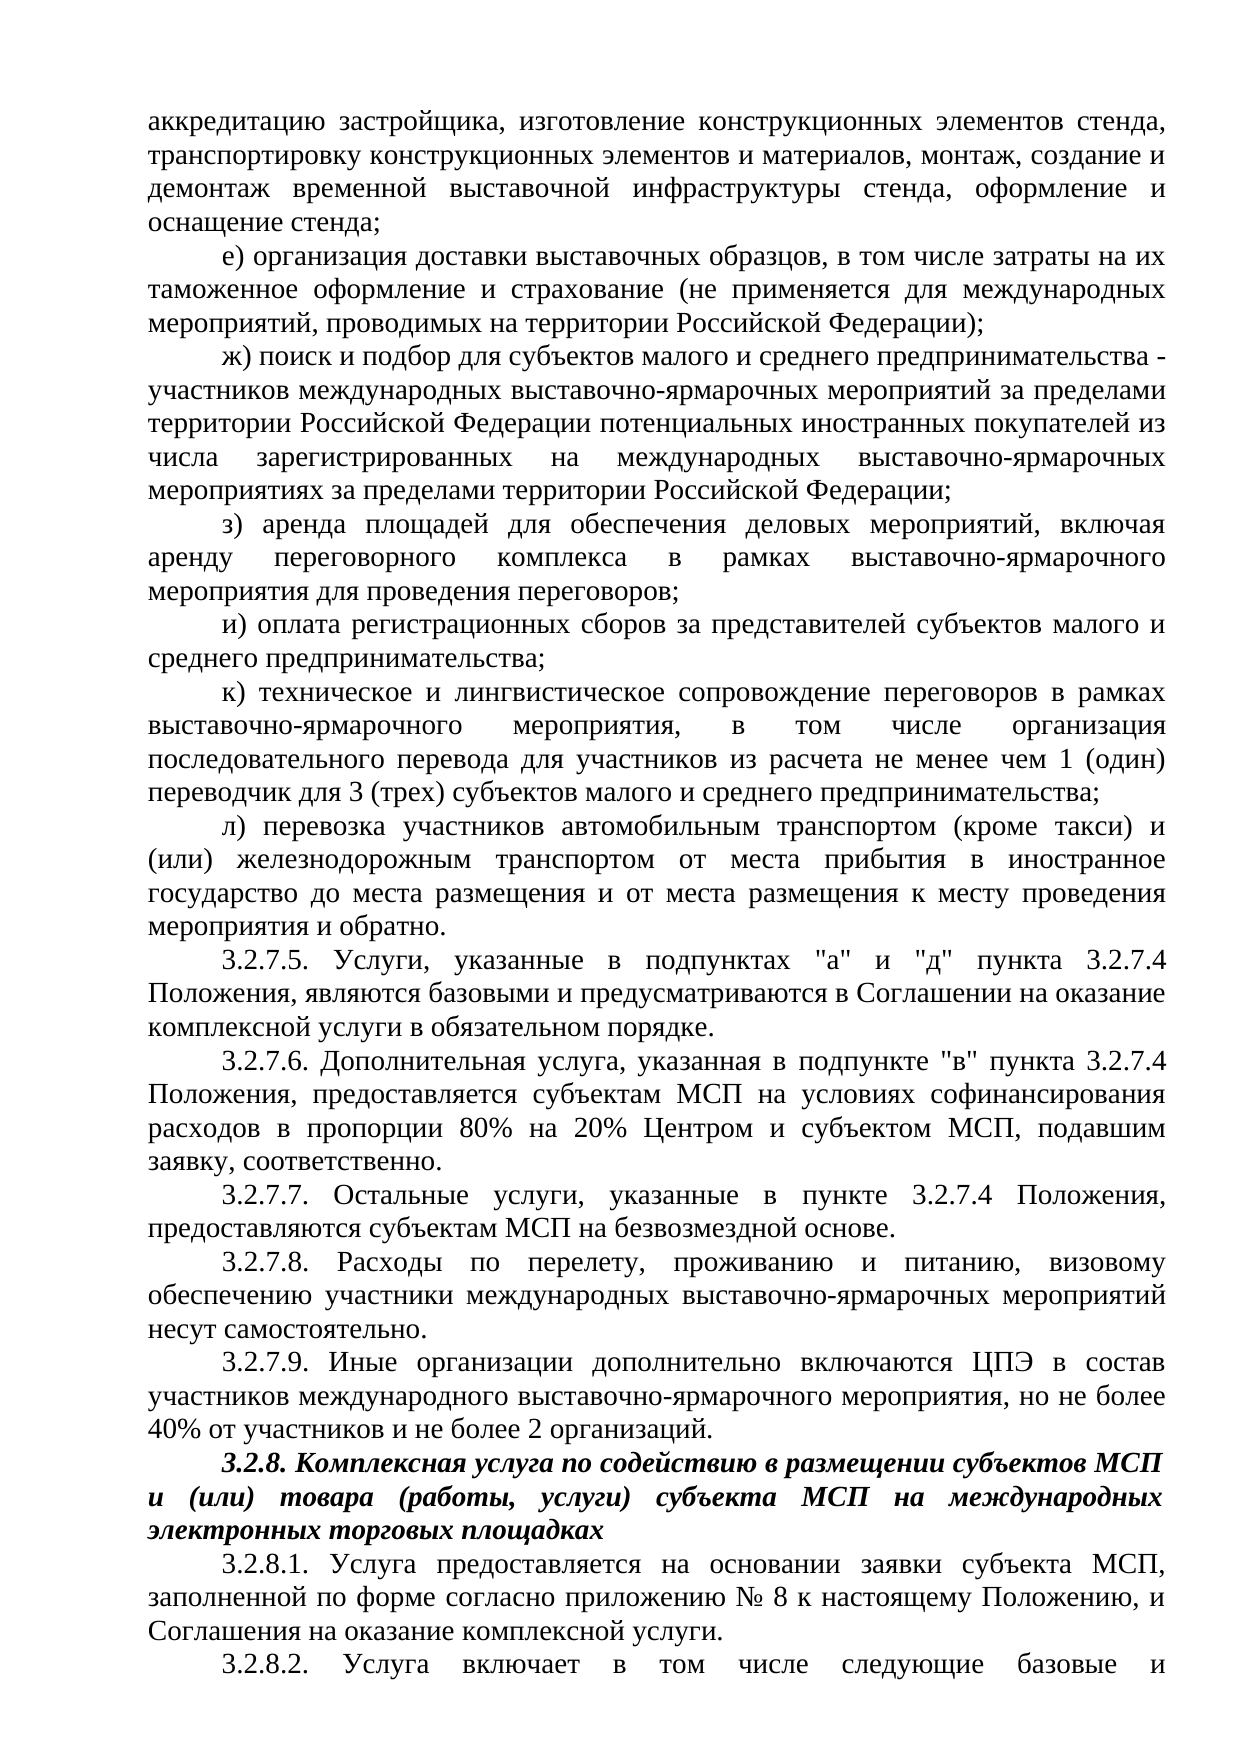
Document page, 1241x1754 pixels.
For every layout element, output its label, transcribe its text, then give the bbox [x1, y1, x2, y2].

text 3.2.7.7. Остальные услуги, указанные в пункте 3.2.7.4 Положения, предоставляются субъектам МСП на безвозмездной основе. [148, 1177, 1167, 1244]
text 3.2.7.8. Расходы по перелету, проживанию и питанию, визовому обеспечению участники международных выставочно-ярмарочных мероприятий несут самостоятельно. [148, 1244, 1167, 1344]
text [148, 103, 1167, 238]
text 3.2.7.6. Дополнительная услуга, указанная в подпункте "в" пункта 3.2.7.4 Положения, предоставляется субъектам МСП на условиях софинансирования расходов в пропорции 80% на 20% Центром и субъектом МСП, подавшим заявку, соответственно. [148, 1043, 1167, 1177]
text 3.2.8.1. Услуга предоставляется на основании заявки субъекта МСП, заполненной по форме согласно приложению № 8 к настоящему Положению, и Соглашения на оказание комплексной услуги. [148, 1546, 1167, 1646]
text л) перевозка участников автомобильным транспортом (кроме такси) и (или) железнодорожным транспортом от места прибытия в иностранное государство до места размещения и от места размещения к месту проведения мероприятия и обратно. [148, 808, 1167, 942]
text з) аренда площадей для обеспечения деловых мероприятий, включая аренду переговорного комплекса в рамках выставочно-ярмарочного мероприятия для проведения переговоров; [148, 506, 1167, 607]
text ж) поиск и подбор для субъектов малого и среднего предпринимательства - участников международных выставочно-ярмарочных мероприятий за пределами территории Российской Федерации потенциальных иностранных покупателей из числа зарегистрированных на международных выставочно-ярмарочных мероприятиях за пределами территории Российской Федерации; [148, 338, 1167, 506]
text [148, 1646, 1167, 1680]
text е) организация доставки выставочных образцов, в том числе затраты на их таможенное оформление и страхование (не применяется для международных мероприятий, проводимых на территории Российской Федерации); [148, 238, 1167, 338]
text к) техническое и лингвистическое сопровождение переговоров в рамках выставочно-ярмарочного мероприятия, в том числе организация последовательного перевода для участников из расчета не менее чем 1 (один) переводчик для 3 (трех) субъектов малого и среднего предпринимательства; [148, 674, 1167, 808]
text 3.2.8. Комплексная услуга по содействию в размещении субъектов МСП и (или) товара (работы, услуги) субъекта МСП на международных электронных торговых площадках [148, 1445, 1167, 1546]
text 3.2.7.5. Услуги, указанные в подпунктах "а" и "д" пункта 3.2.7.4 Положения, являются базовыми и предусматриваются в Соглашении на оказание комплексной услуги в обязательном порядке. [148, 942, 1167, 1043]
text и) оплата регистрационных сборов за представителей субъектов малого и среднего предпринимательства; [148, 607, 1167, 674]
text 3.2.7.9. Иные организации дополнительно включаются ЦПЭ в состав участников международного выставочно-ярмарочного мероприятия, но не более 40% от участников и не более 2 организаций. [148, 1344, 1167, 1445]
